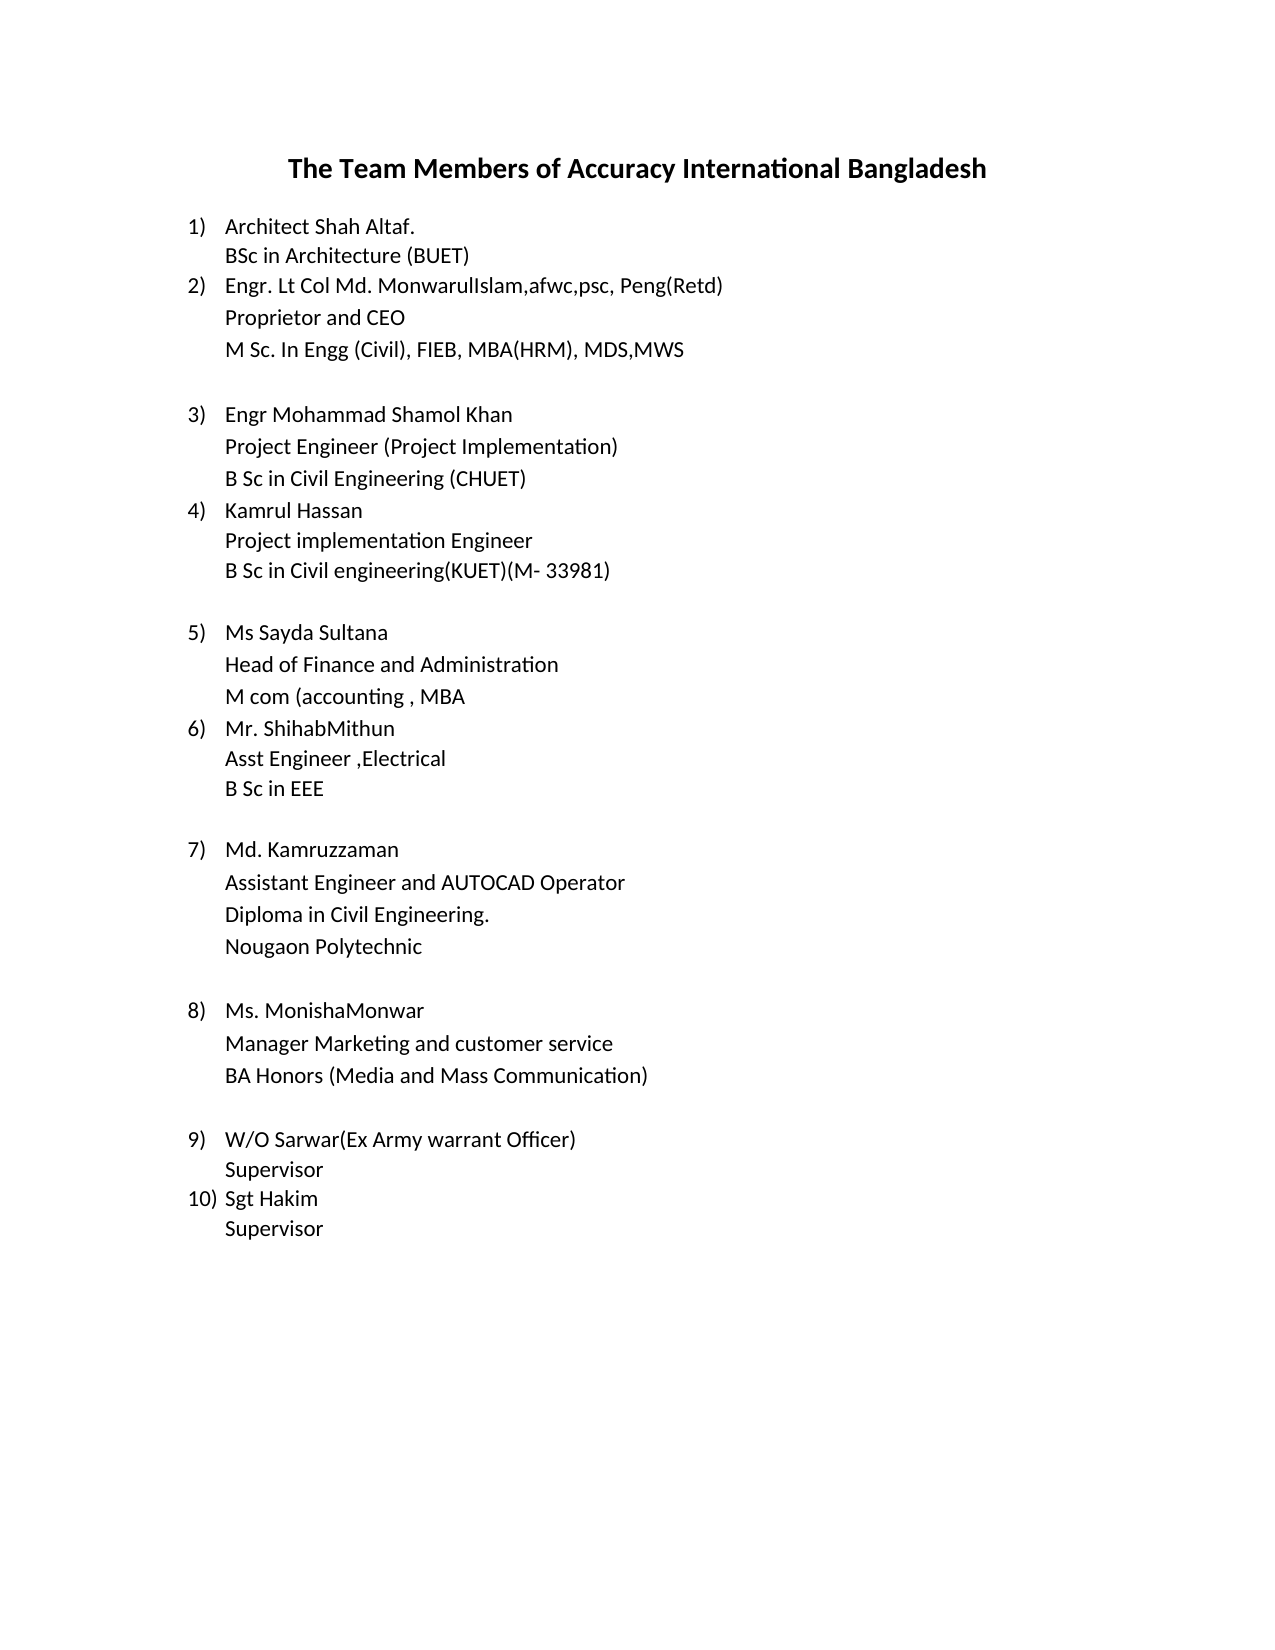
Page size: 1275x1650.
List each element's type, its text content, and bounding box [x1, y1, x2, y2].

list B Sc in Civil engineering(KUET)(M- 33981) [225, 556, 1125, 584]
list Supervisor [225, 1155, 1125, 1183]
list Architect Shah Altaf. [187, 212, 1125, 240]
list Kamrul Hassan [187, 496, 1125, 524]
list Mr. ShihabMithun [187, 714, 1125, 742]
list Ms. MonishaMonwar [187, 996, 1125, 1024]
list Md. Kamruzzaman [187, 836, 1125, 863]
list Engr. Lt Col Md. MonwarulIslam,afwc,psc, Peng(Retd) [187, 271, 1125, 299]
text M com (accounting , MBA [225, 682, 1125, 710]
list Asst Engineer ,Electrical [225, 744, 1125, 772]
list BSc in Architecture (BUET) [225, 241, 1125, 269]
list Project implementation Engineer [225, 526, 1125, 554]
text Head of Finance and Administration [225, 650, 1125, 678]
text Nougaon Polytechnic [225, 932, 1125, 960]
text Project Engineer (Project Implementation) [225, 432, 1125, 460]
text B Sc in Civil Engineering (CHUET) [225, 464, 1125, 492]
text M Sc. In Engg (Civil), FIEB, MBA(HRM), MDS,MWS [225, 336, 1125, 363]
text Assistant Engineer and AUTOCAD Operator [225, 868, 1125, 896]
list Ms Sayda Sultana [187, 618, 1125, 646]
list W/O Sarwar(Ex Army warrant Officer) [187, 1125, 1125, 1153]
text The Team Members of Accuracy International Bangladesh [150, 150, 1125, 186]
list B Sc in EEE [225, 774, 1125, 802]
text Supervisor [187, 1214, 1125, 1242]
text Proprietor and CEO [225, 303, 1125, 331]
list Sgt Hakim [187, 1184, 1125, 1213]
list Engr Mohammad Shamol Khan [187, 400, 1125, 428]
text BA Honors (Media and Mass Communication) [225, 1061, 1125, 1089]
text Manager Marketing and customer service [225, 1029, 1125, 1057]
text Diploma in Civil Engineering. [225, 900, 1125, 928]
